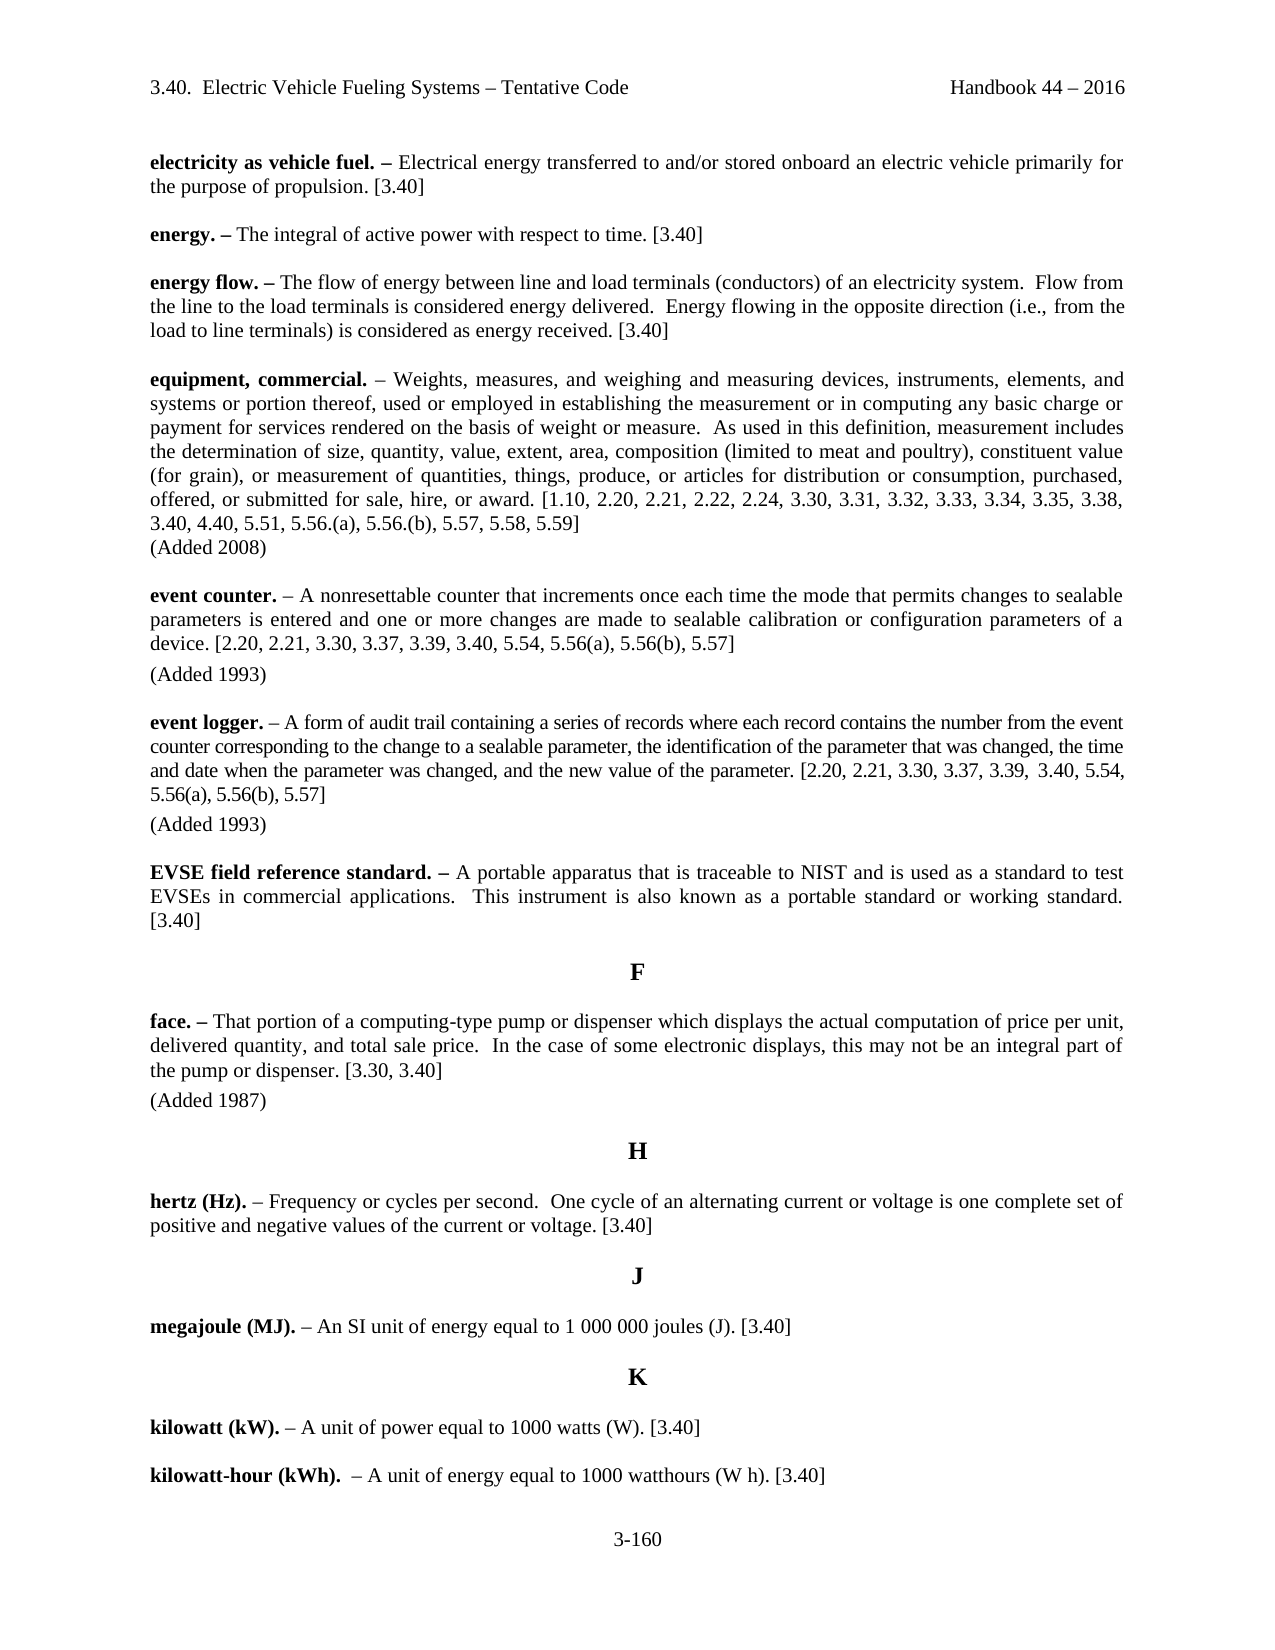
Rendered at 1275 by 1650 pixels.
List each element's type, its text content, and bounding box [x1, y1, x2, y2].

text F [150, 957, 1125, 985]
text energy. – The integral of active power with respect to time. [3.40] [150, 222, 1125, 246]
text equipment, commercial. – Weights, measures, and weighing and measuring devices, instruments, elements, and systems or portion thereof, used or employed in establishing the measurement or in computing any basic charge or payment for services rendered on the basis of weight or measure. As used in this definition, measurement includes the determination of size, quantity, value, extent, area, composition (limited to meat and poultry), constituent value (for grain), or measurement of quantities, things, produce, or articles for distribution or consumption, purchased, offered, or submitted for sale, hire, or award. [1.10, 2.20, 2.21, 2.22, 2.24, 3.30, 3.31, 3.32, 3.33, 3.34, 3.35, 3.38, 3.40, 4.40, 5.51, 5.56.(a), 5.56.(b), 5.57, 5.58, 5.59] [150, 367, 1125, 535]
text J [150, 1261, 1125, 1290]
text face. – That portion of a computing-type pump or dispenser which displays the actual computation of price per unit, delivered quantity, and total sale price. In the case of some electronic displays, this may not be an integral part of the pump or dispenser. [3.30, 3.40] [150, 1009, 1125, 1082]
text energy flow. – The flow of energy between line and load terminals (conductors) of an electricity system. Flow from the line to the load terminals is considered energy delivered. Energy flowing in the opposite direction (i.e., from the load to line terminals) is considered as energy received. [3.40] [150, 270, 1125, 342]
text event counter. – A nonresettable counter that increments once each time the mode that permits changes to sealable parameters is entered and one or more changes are made to sealable calibration or configuration parameters of a device. [2.20, 2.21, 3.30, 3.37, 3.39, 3.40, 5.54, 5.56(a), 5.56(b), 5.57] [150, 583, 1125, 655]
text hertz (Hz). – Frequency or cycles per second. One cycle of an alternating current or voltage is one complete set of positive and negative values of the current or voltage. [3.40] [150, 1189, 1125, 1237]
text (Added 1993) [150, 812, 1125, 836]
text megajoule (MJ). – An SI unit of energy equal to 1 000 000 joules (J). [3.40] [150, 1314, 1125, 1338]
text kilowatt-hour (kWh). – A unit of energy equal to 1000 watthours (W h). [3.40] [150, 1463, 1125, 1487]
text K [150, 1362, 1125, 1391]
text H [150, 1136, 1125, 1165]
text electricity as vehicle fuel. – Electrical energy transferred to and/or stored onboard an electric vehicle primarily for the purpose of propulsion. [3.40] [150, 150, 1125, 198]
text kilowatt (kW). – A unit of power equal to 1000 watts (W). [3.40] [150, 1415, 1125, 1439]
text (Added 1987) [150, 1088, 1125, 1112]
text EVSE field reference standard. – A portable apparatus that is traceable to NIST and is used as a standard to test EVSEs in commercial applications. This instrument is also known as a portable standard or working standard. [3.40] [150, 860, 1125, 932]
text (Added 1993) [150, 662, 1125, 686]
text (Added 2008) [150, 535, 1125, 559]
text event logger. – A form of audit trail containing a series of records where each record contains the number from the event counter corresponding to the change to a sealable parameter, the identification of the parameter that was changed, the time and date when the parameter was changed, and the new value of the parameter. [2.20, 2.21, 3.30, 3.37, 3.39, 3.40, 5.54, 5.56(a), 5.56(b), 5.57] [150, 710, 1125, 806]
